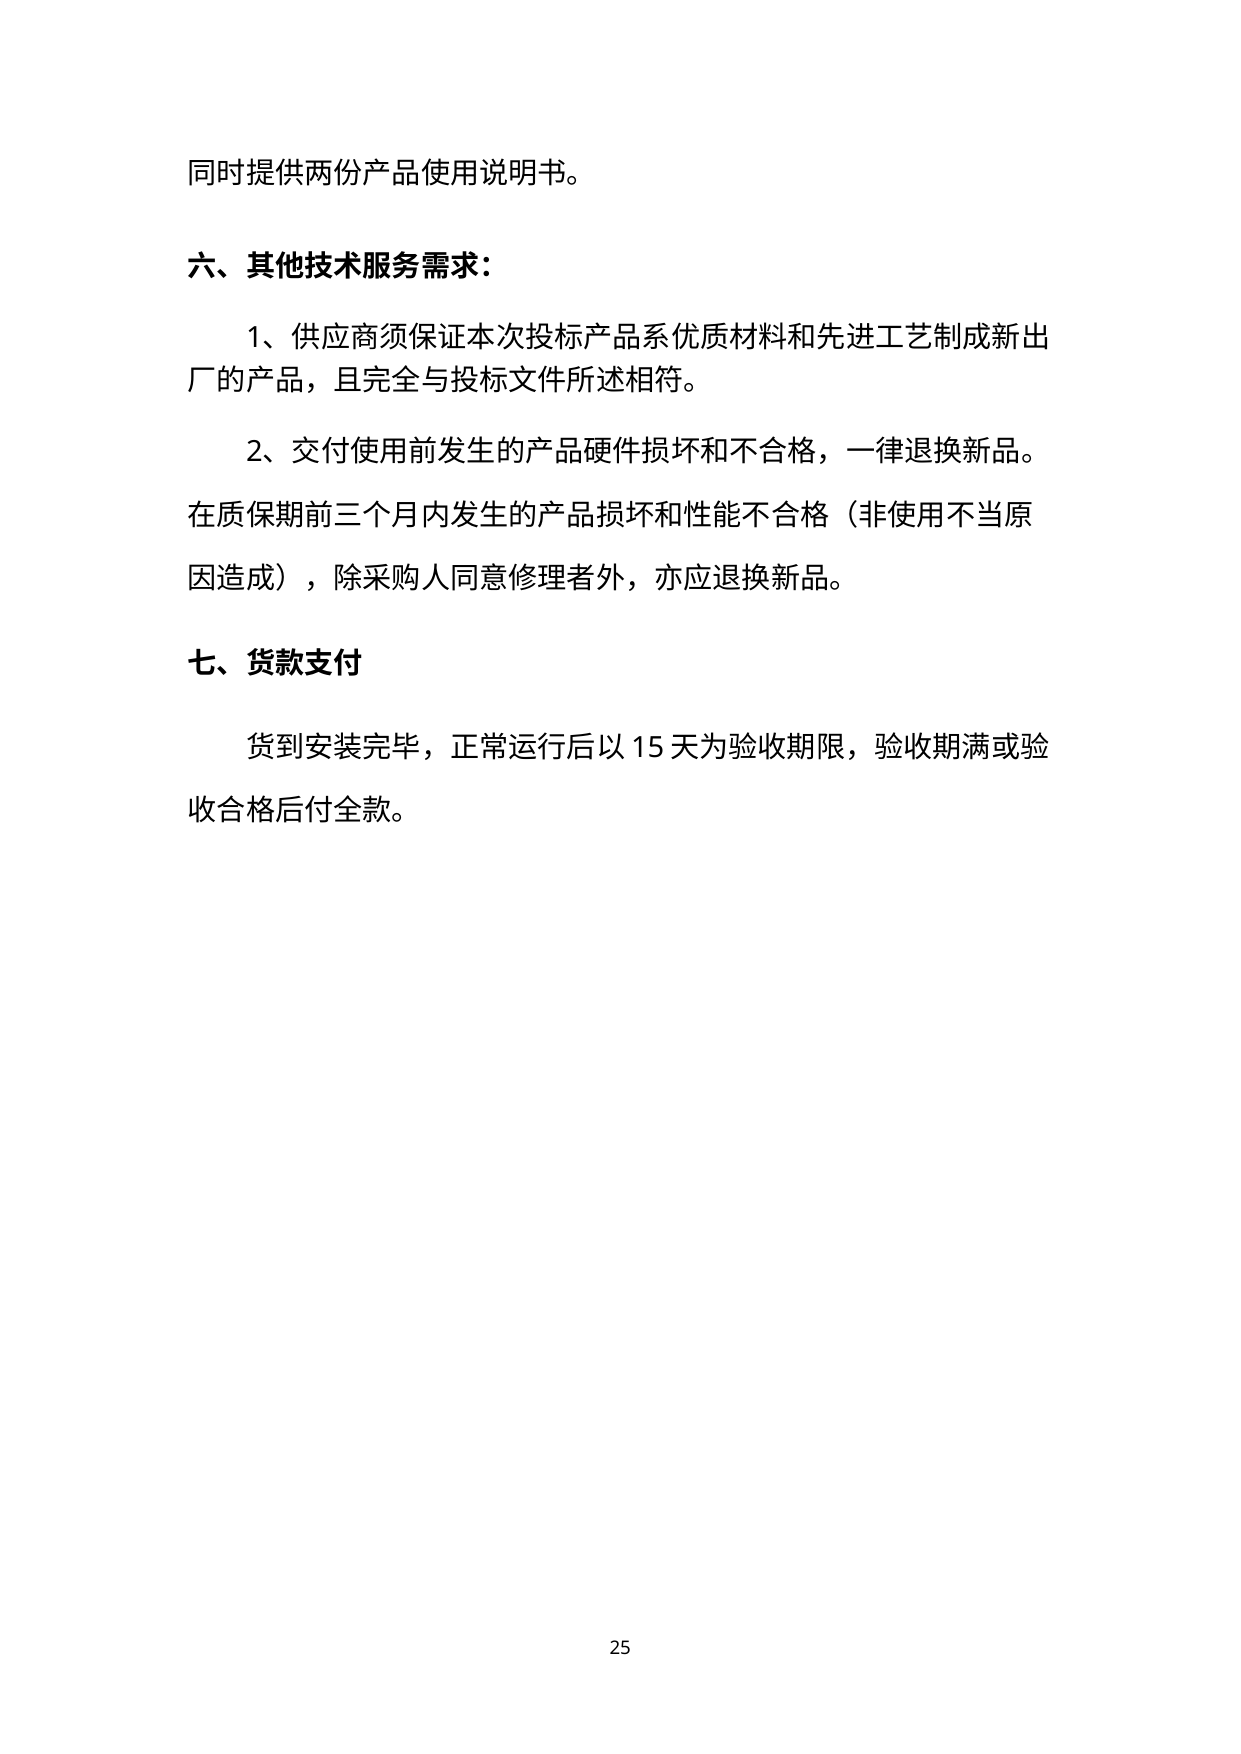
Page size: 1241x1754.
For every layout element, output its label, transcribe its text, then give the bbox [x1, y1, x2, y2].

text 货到安装完毕，正常运行后以15天为验收期限，验收期满或验收合格后付全款。 [187, 723, 1053, 829]
text 1、供应商须保证本次投标产品系优质材料和先进工艺制成新出厂的产品，且完全与投标文件所述相符。 [187, 314, 1053, 399]
text 2、交付使用前发生的产品硬件损坏和不合格，一律退换新品。在质保期前三个月内发生的产品损坏和性能不合格（非使用不当原因造成），除采购人同意修理者外，亦应退换新品。 [187, 428, 1053, 597]
text 七、货款支付 [187, 639, 1053, 681]
text 六、其他技术服务需求： [187, 243, 1053, 285]
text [187, 150, 1053, 192]
